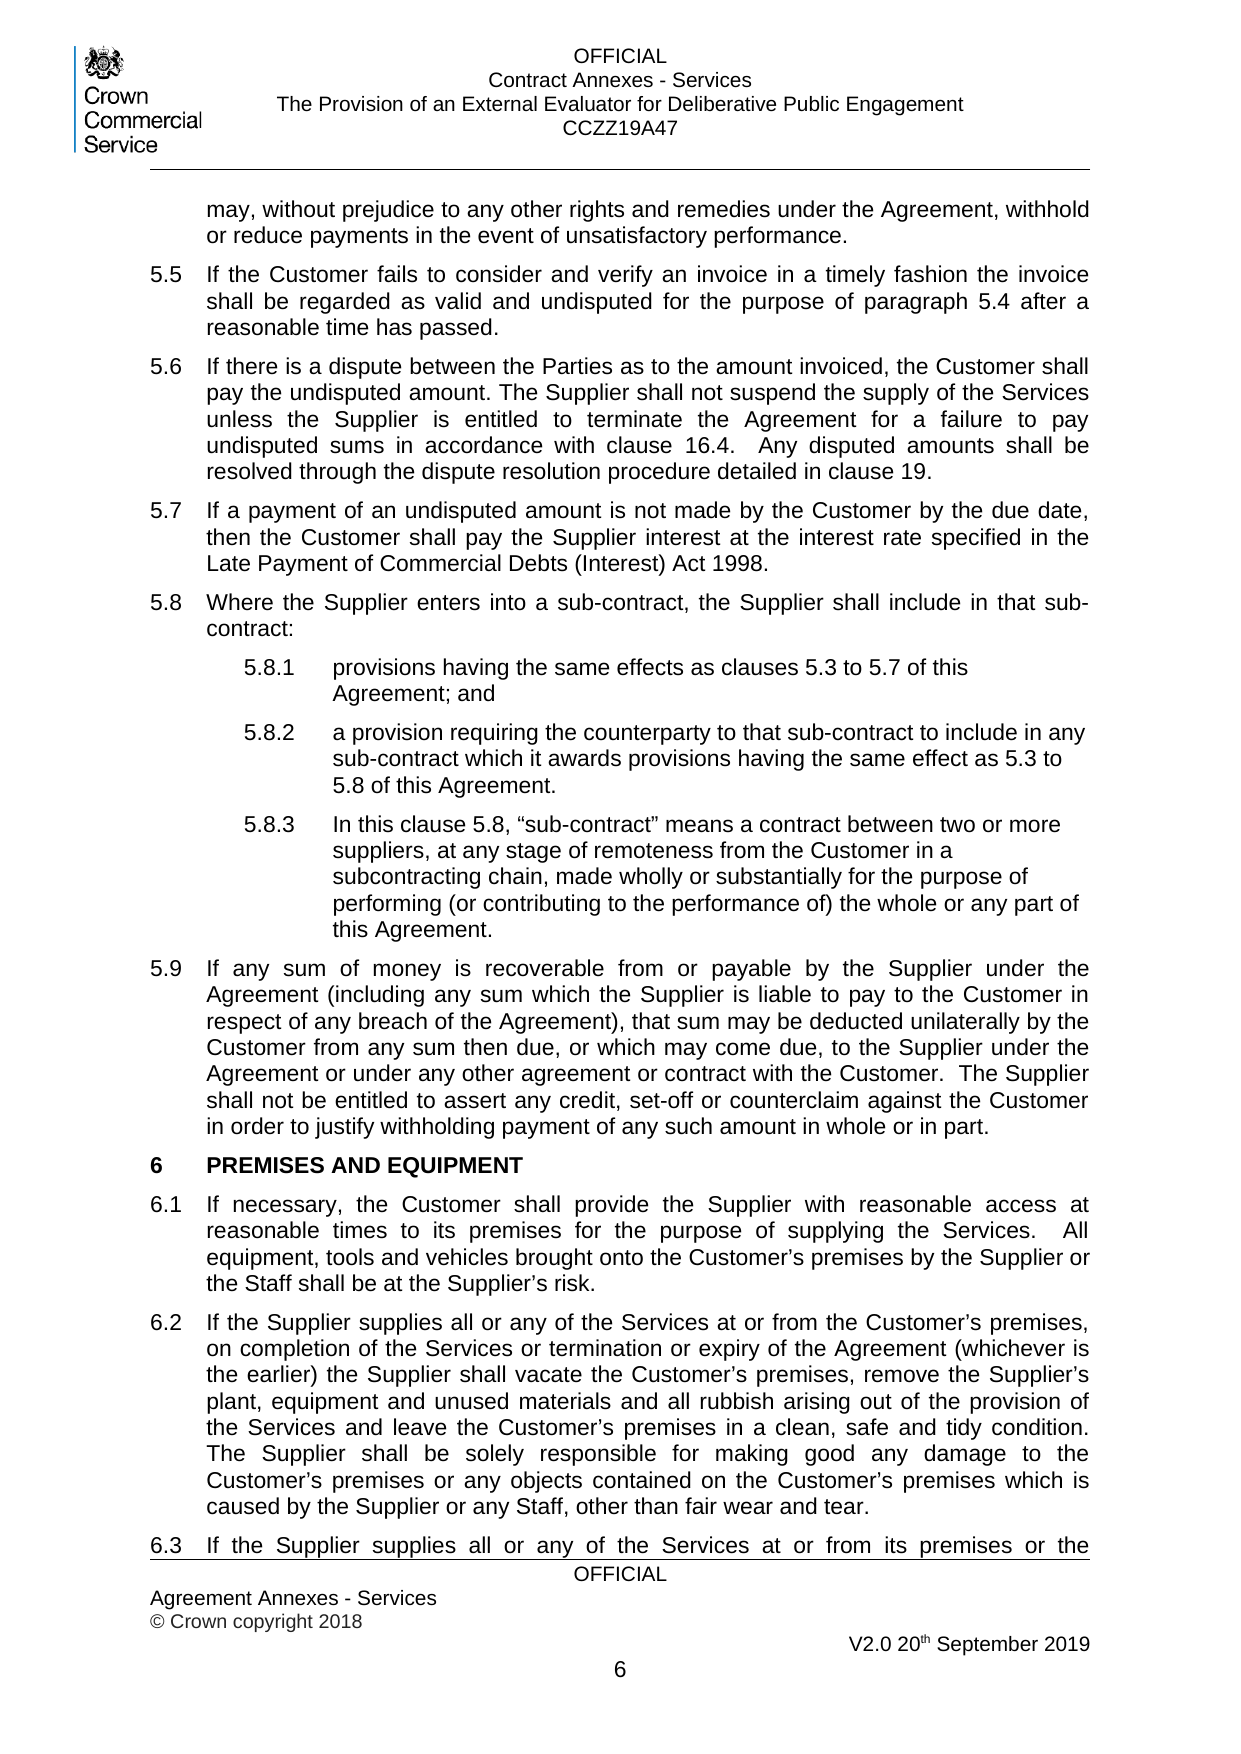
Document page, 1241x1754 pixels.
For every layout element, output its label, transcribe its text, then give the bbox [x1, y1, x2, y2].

subtitle Where the Supplier enters into a sub-contract, the Supplier shall include in that sub-contract: [150, 589, 1090, 641]
subtitle If necessary, the Customer shall provide the Supplier with reasonable access at reasonable times to its premises for the purpose of supplying the Services. All equipment, tools and vehicles brought onto the Customer’s premises by the Supplier or the Staff shall be at the Supplier’s risk. [150, 1191, 1090, 1296]
list a provision requiring the counterparty to that sub-contract to include in any sub-contract which it awards provisions having the same effect as 5.3 to 5.8 of this Agreement. [244, 719, 1090, 798]
subtitle If any sum of money is recoverable from or payable by the Supplier under the Agreement (including any sum which the Supplier is liable to pay to the Customer in respect of any breach of the Agreement), that sum may be deducted unilaterally by the Customer from any sum then due, or which may come due, to the Supplier under the Agreement or under any other agreement or contract with the Customer. The Supplier shall not be entitled to assert any credit, set-off or counterclaim against the Customer in order to justify withholding payment of any such amount in whole or in part. [150, 955, 1090, 1139]
subtitle If there is a dispute between the Parties as to the amount invoiced, the Customer shall pay the undisputed amount. The Supplier shall not suspend the supply of the Services unless the Supplier is entitled to terminate the Agreement for a failure to pay undisputed sums in accordance with clause 16.4. Any disputed amounts shall be resolved through the dispute resolution procedure detailed in clause 19. [150, 353, 1090, 484]
subtitle If the Customer fails to consider and verify an invoice in a timely fashion the invoice shall be regarded as valid and undisputed for the purpose of paragraph 5.4 after a reasonable time has passed. [150, 261, 1090, 340]
list In this clause 5.8, “sub-contract” means a contract between two or more suppliers, at any stage of remoteness from the Customer in a subcontracting chain, made wholly or substantially for the purpose of performing (or contributing to the performance of) the whole or any part of this Agreement. [244, 811, 1090, 942]
list provisions having the same effects as clauses 5.3 to 5.7 of this Agreement; and [244, 654, 1090, 707]
subtitle Premises and equipment [150, 1152, 1090, 1178]
subtitle If the Supplier supplies all or any of the Services at or from the Customer’s premises, on completion of the Services or termination or expiry of the Agreement (whichever is the earlier) the Supplier shall vacate the Customer’s premises, remove the Supplier’s plant, equipment and unused materials and all rubbish arising out of the provision of the Services and leave the Customer’s premises in a clean, safe and tidy condition. The Supplier shall be solely responsible for making good any damage to the Customer’s premises or any objects contained on the Customer’s premises which is caused by the Supplier or any Staff, other than fair wear and tear. [150, 1309, 1090, 1519]
picture [73, 45, 202, 153]
subtitle If a payment of an undisputed amount is not made by the Customer by the due date, then the Customer shall pay the Supplier interest at the interest rate specified in the Late Payment of Commercial Debts (Interest) Act 1998. [150, 497, 1090, 576]
